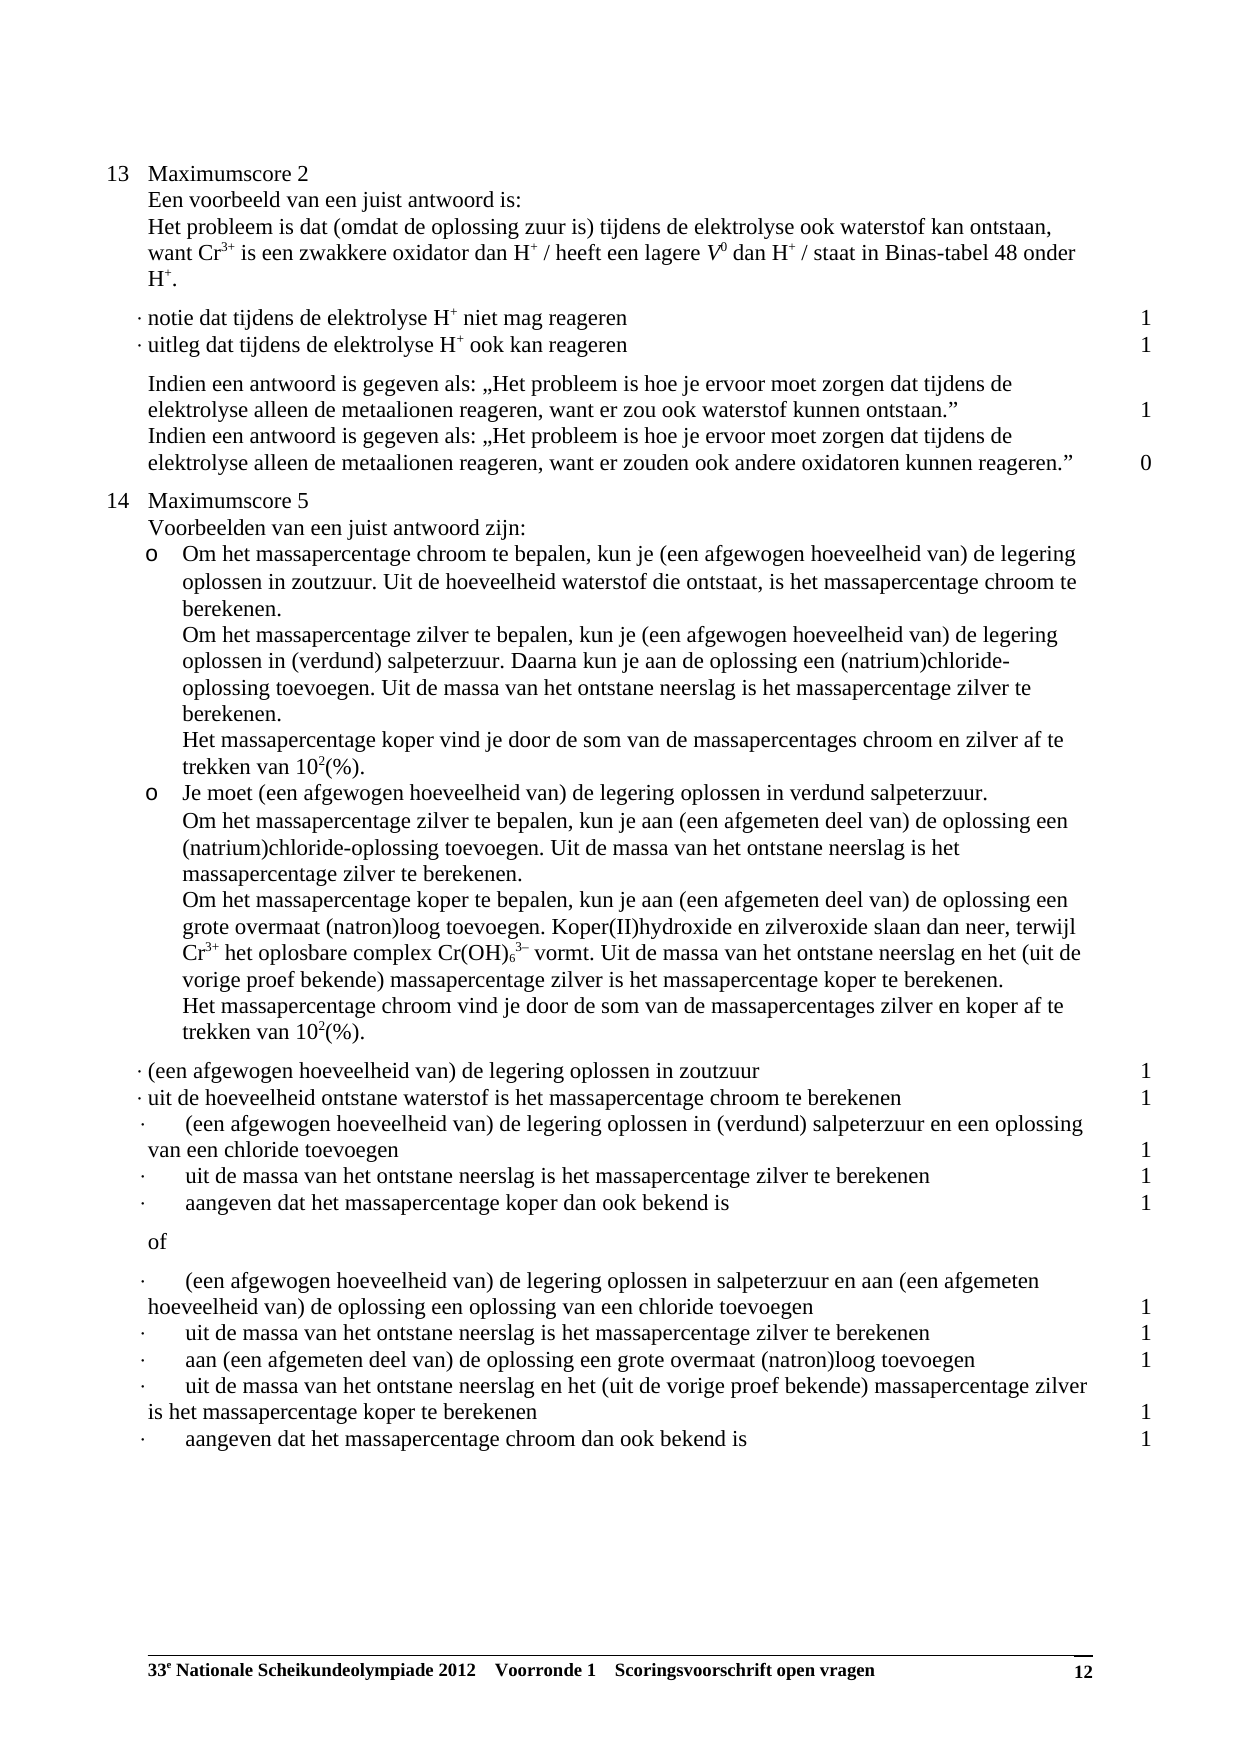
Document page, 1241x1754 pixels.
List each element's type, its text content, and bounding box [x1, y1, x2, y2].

list notie dat tijdens de elektrolyse H+ niet mag reageren 1 [133, 304, 1093, 331]
list Maximumscore 2 [88, 160, 1093, 186]
list uit de hoeveelheid ontstane waterstof is het massapercentage chroom te berekenen 1 [133, 1083, 1093, 1110]
text Indien een antwoord is gegeven als: „Het probleem is hoe je ervoor moet zorgen dat tijdens de elektrolyse alleen de metaalionen reageren, want er zouden ook andere oxidatoren kunnen reageren.” 0 [148, 422, 1093, 475]
text Een voorbeeld van een juist antwoord is: Het probleem is dat (omdat de oplossing zuur is) tijdens de elektrolyse ook waterstof kan ontstaan, want Cr3+ is een zwakkere oxidator dan H+ / heeft een lagere V0 dan H+ / staat in Binas-tabel 48 onder H+. [148, 186, 1093, 292]
text Voorbeelden van een juist antwoord zijn: [148, 514, 1093, 540]
text Indien een antwoord is gegeven als: „Het probleem is hoe je ervoor moet zorgen dat tijdens de elektrolyse alleen de metaalionen reageren, want er zou ook waterstof kunnen ontstaan.” 1 [148, 369, 1093, 422]
list aangeven dat het massapercentage chroom dan ook bekend is 1 [136, 1425, 1093, 1451]
list uit de massa van het ontstane neerslag is het massapercentage zilver te berekenen 1 [136, 1319, 1093, 1346]
list aangeven dat het massapercentage koper dan ook bekend is 1 [136, 1189, 1093, 1215]
text of [148, 1228, 1093, 1254]
list (een afgewogen hoeveelheid van) de legering oplossen in (verdund) salpeterzuur en een oplossing van een chloride toevoegen 1 [136, 1110, 1093, 1163]
list Maximumscore 5 [88, 487, 1093, 514]
list aan (een afgemeten deel van) de oplossing een grote overmaat (natron)loog toevoegen 1 [136, 1346, 1093, 1372]
list Je moet (een afgewogen hoeveelheid van) de legering oplossen in verdund salpeterzuur. Om het massapercentage zilver te bepalen, kun je aan (een afgemeten deel van) de oplossing een (natrium)chloride-oplossing toevoegen. Uit de massa van het ontstane neerslag is het massapercentage zilver te berekenen. Om het massapercentage koper te bepalen, kun je aan (een afgemeten deel van) de oplossing een grote overmaat (natron)loog toevoegen. Koper(II)hydroxide en zilveroxide slaan dan neer, terwijl Cr3+ het oplosbare complex Cr(OH)63– vormt. Uit de massa van het ontstane neerslag en het (uit de vorige proef bekende) massapercentage zilver is het massapercentage koper te berekenen. Het massapercentage chroom vind je door de som van de massapercentages zilver en koper af te trekken van 102(%). [144, 779, 1093, 1045]
list (een afgewogen hoeveelheid van) de legering oplossen in salpeterzuur en aan (een afgemeten hoeveelheid van) de oplossing een oplossing van een chloride toevoegen 1 [136, 1267, 1093, 1319]
list (een afgewogen hoeveelheid van) de legering oplossen in zoutzuur 1 [133, 1057, 1093, 1083]
list Om het massapercentage chroom te bepalen, kun je (een afgewogen hoeveelheid van) de legering oplossen in zoutzuur. Uit de hoeveelheid waterstof die ontstaat, is het massapercentage chroom te berekenen. Om het massapercentage zilver te bepalen, kun je (een afgewogen hoeveelheid van) de legering oplossen in (verdund) salpeterzuur. Daarna kun je aan de oplossing een (natrium)chloride-oplossing toevoegen. Uit de massa van het ontstane neerslag is het massapercentage zilver te berekenen. Het massapercentage koper vind je door de som van de massapercentages chroom en zilver af te trekken van 102(%). [144, 540, 1093, 779]
list uit de massa van het ontstane neerslag en het (uit de vorige proef bekende) massapercentage zilver is het massapercentage koper te berekenen 1 [136, 1372, 1093, 1425]
list uit de massa van het ontstane neerslag is het massapercentage zilver te berekenen 1 [136, 1163, 1093, 1189]
list uitleg dat tijdens de elektrolyse H+ ook kan reageren 1 [133, 331, 1093, 357]
